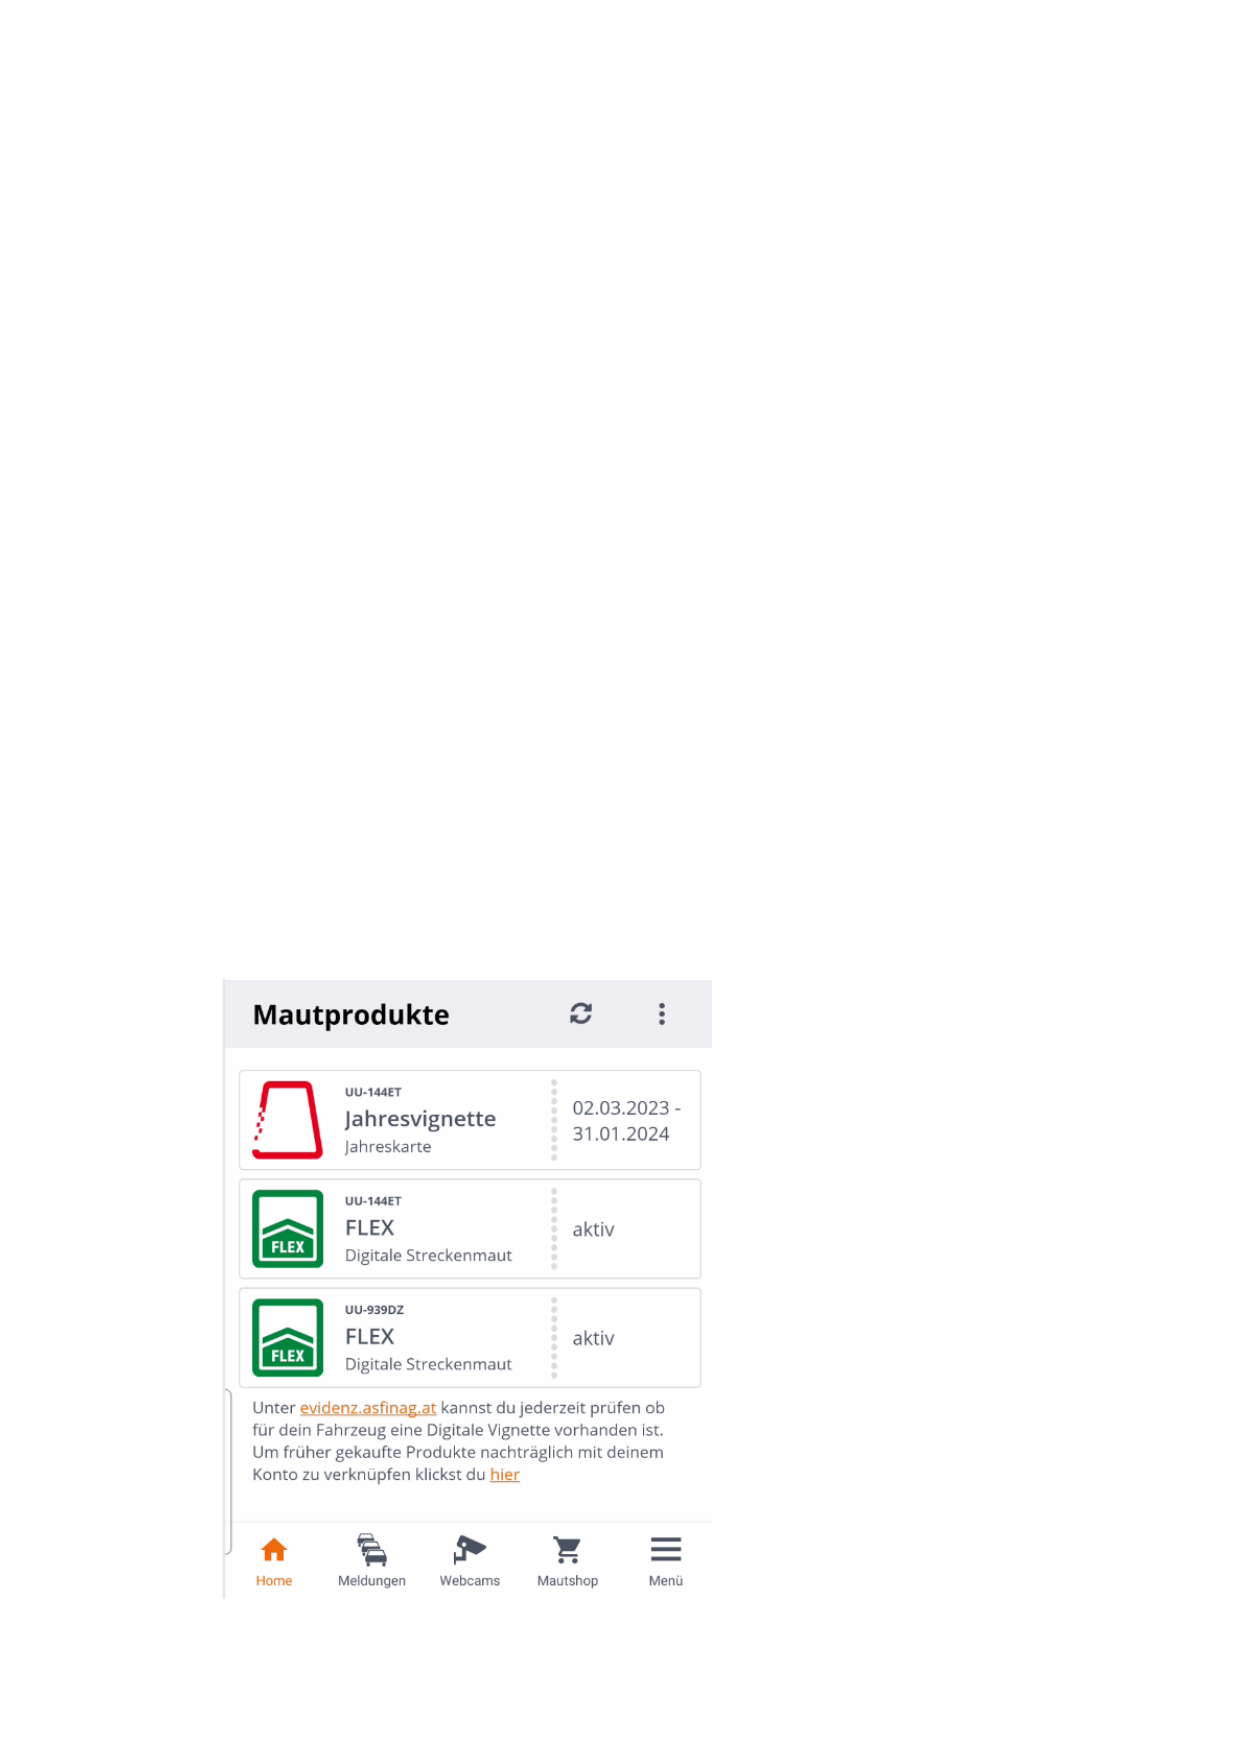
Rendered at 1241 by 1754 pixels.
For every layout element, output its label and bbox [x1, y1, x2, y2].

picture [222, 979, 713, 1599]
